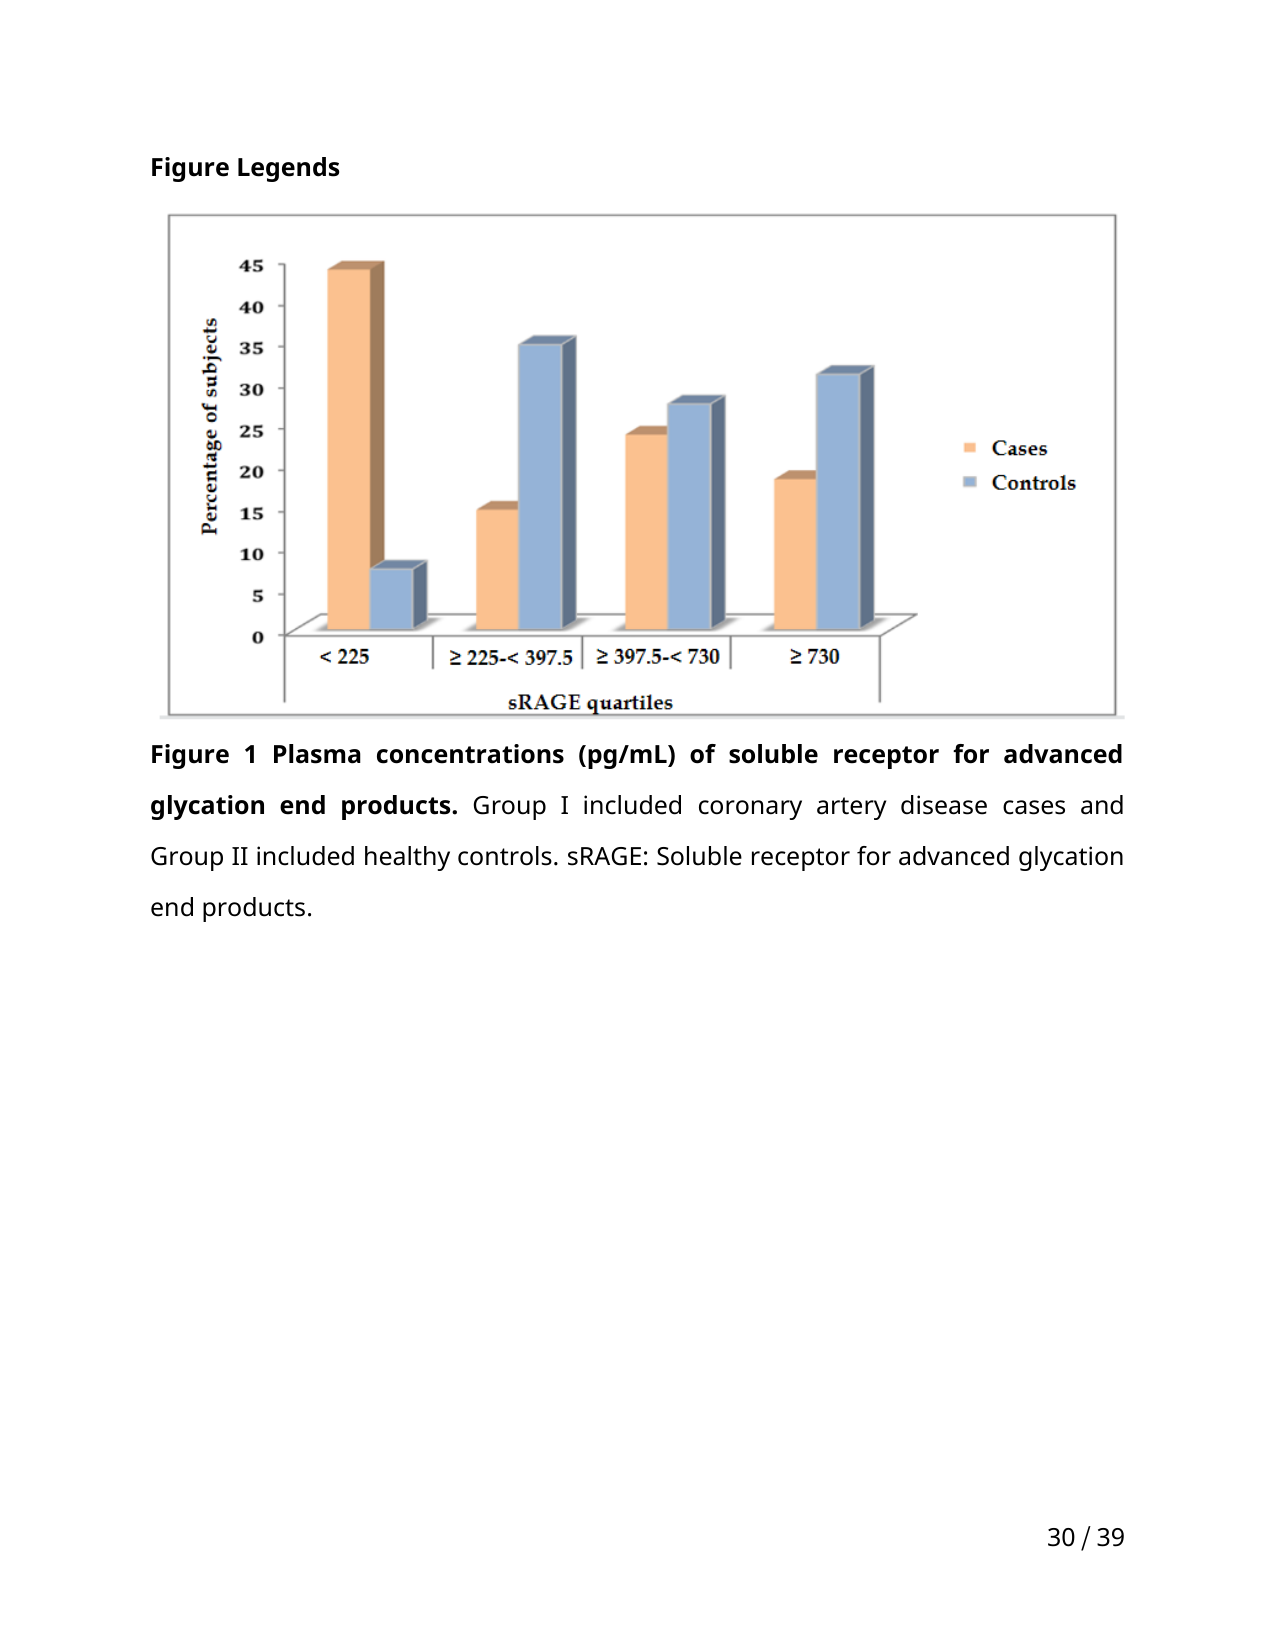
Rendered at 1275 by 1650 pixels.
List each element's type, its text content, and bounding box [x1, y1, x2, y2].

text Figure Legends [150, 150, 1125, 184]
picture [150, 201, 1125, 723]
text Figure 1 Plasma concentrations (pg/mL) of soluble receptor for advanced glycation end products. Group I included coronary artery disease cases and Group II included healthy controls. sRAGE: Soluble receptor for advanced glycation end products. [150, 737, 1125, 924]
